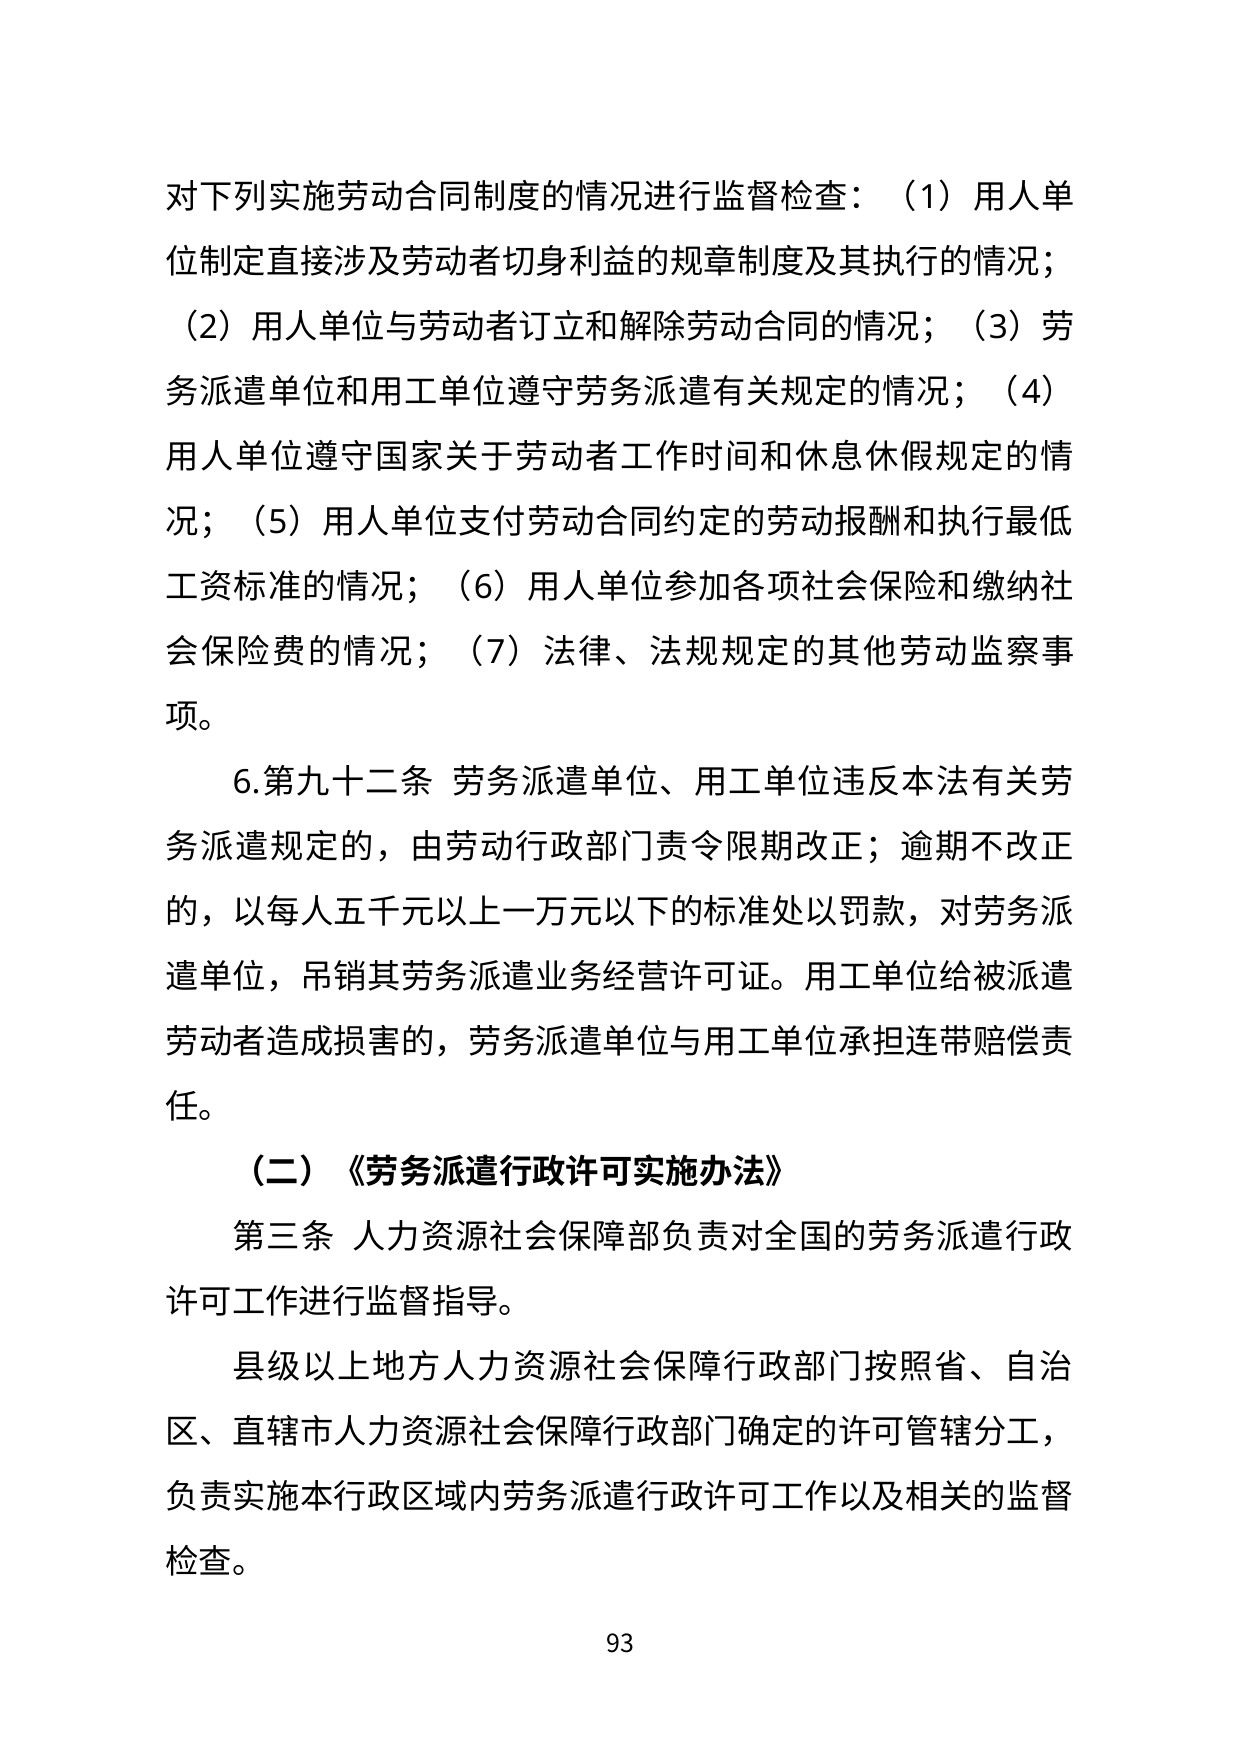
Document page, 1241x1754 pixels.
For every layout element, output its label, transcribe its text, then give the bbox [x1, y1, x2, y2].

text 第三条 人力资源社会保障部负责对全国的劳务派遣行政许可工作进行监督指导。 [165, 1202, 1075, 1332]
text 县级以上地方人力资源社会保障行政部门按照省、自治区、直辖市人力资源社会保障行政部门确定的许可管辖分工，负责实施本行政区域内劳务派遣行政许可工作以及相关的监督检查。 [165, 1332, 1075, 1592]
text 6.第九十二条 劳务派遣单位、用工单位违反本法有关劳务派遣规定的，由劳动行政部门责令限期改正；逾期不改正的，以每人五千元以上一万元以下的标准处以罚款，对劳务派遣单位，吊销其劳务派遣业务经营许可证。用工单位给被派遣劳动者造成损害的，劳务派遣单位与用工单位承担连带赔偿责任。 [165, 747, 1075, 1137]
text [165, 162, 1075, 747]
text （二）《劳务派遣行政许可实施办法》 [165, 1137, 1075, 1202]
